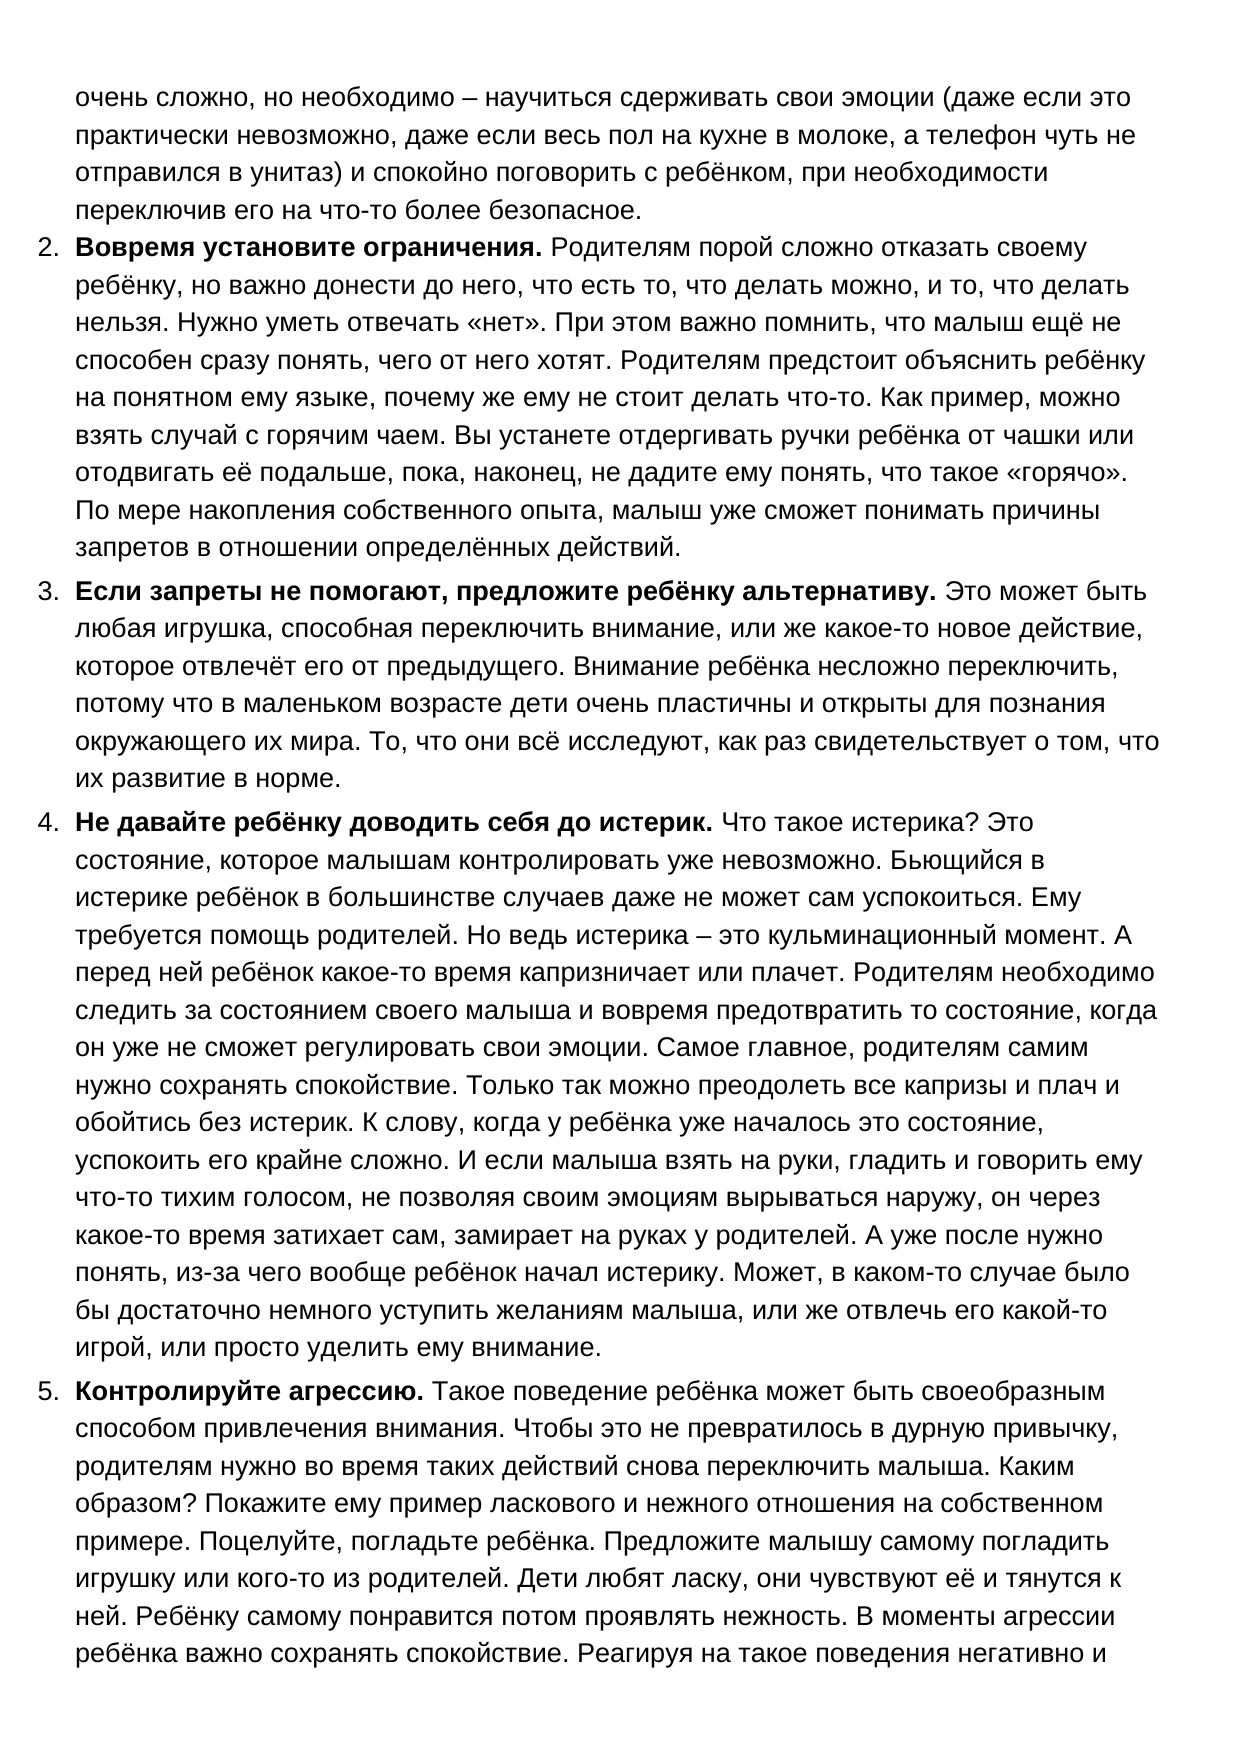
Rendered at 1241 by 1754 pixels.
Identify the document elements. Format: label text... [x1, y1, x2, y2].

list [37, 75, 1165, 225]
list Не давайте ребёнку доводить себя до истерик. Что такое истерика? Это состояние, которое малышам контролировать уже невозможно. Бьющийся в истерике ребёнок в большинстве случаев даже не может сам успокоиться. Ему требуется помощь родителей. Но ведь истерика – это кульминационный момент. А перед ней ребёнок какое-то время капризничает или плачет. Родителям необходимо следить за состоянием своего малыша и вовремя предотвратить то состояние, когда он уже не сможет регулировать свои эмоции. Самое главное, родителям самим нужно сохранять спокойствие. Только так можно преодолеть все капризы и плач и обойтись без истерик. К слову, когда у ребёнка уже началось это состояние, успокоить его крайне сложно. И если малыша взять на руки, гладить и говорить ему что-то тихим голосом, не позволяя своим эмоциям вырываться наружу, он через какое-то время затихает сам, замирает на руках у родителей. А уже после нужно понять, из-за чего вообще ребёнок начал истерику. Может, в каком-то случае было бы достаточно немного уступить желаниям малыша, или же отвлечь его какой-то игрой, или просто уделить ему внимание. [37, 800, 1165, 1362]
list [37, 1369, 1165, 1669]
list Вовремя установите ограничения. Родителям порой сложно отказать своему ребёнку, но важно донести до него, что есть то, что делать можно, и то, что делать нельзя. Нужно уметь отвечать «нет». При этом важно помнить, что малыш ещё не способен сразу понять, чего от него хотят. Родителям предстоит объяснить ребёнку на понятном ему языке, почему же ему не стоит делать что-то. Как пример, можно взять случай с горячим чаем. Вы устанете отдергивать ручки ребёнка от чашки или отодвигать её подальше, пока, наконец, не дадите ему понять, что такое «горячо». По мере накопления собственного опыта, малыш уже сможет понимать причины запретов в отношении определённых действий. [37, 225, 1165, 562]
list Если запреты не помогают, предложите ребёнку альтернативу. Это может быть любая игрушка, способная переключить внимание, или же какое-то новое действие, которое отвлечёт его от предыдущего. Внимание ребёнка несложно переключить, потому что в маленьком возрасте дети очень пластичны и открыты для познания окружающего их мира. То, что они всё исследуют, как раз свидетельствует о том, что их развитие в норме. [37, 569, 1165, 794]
